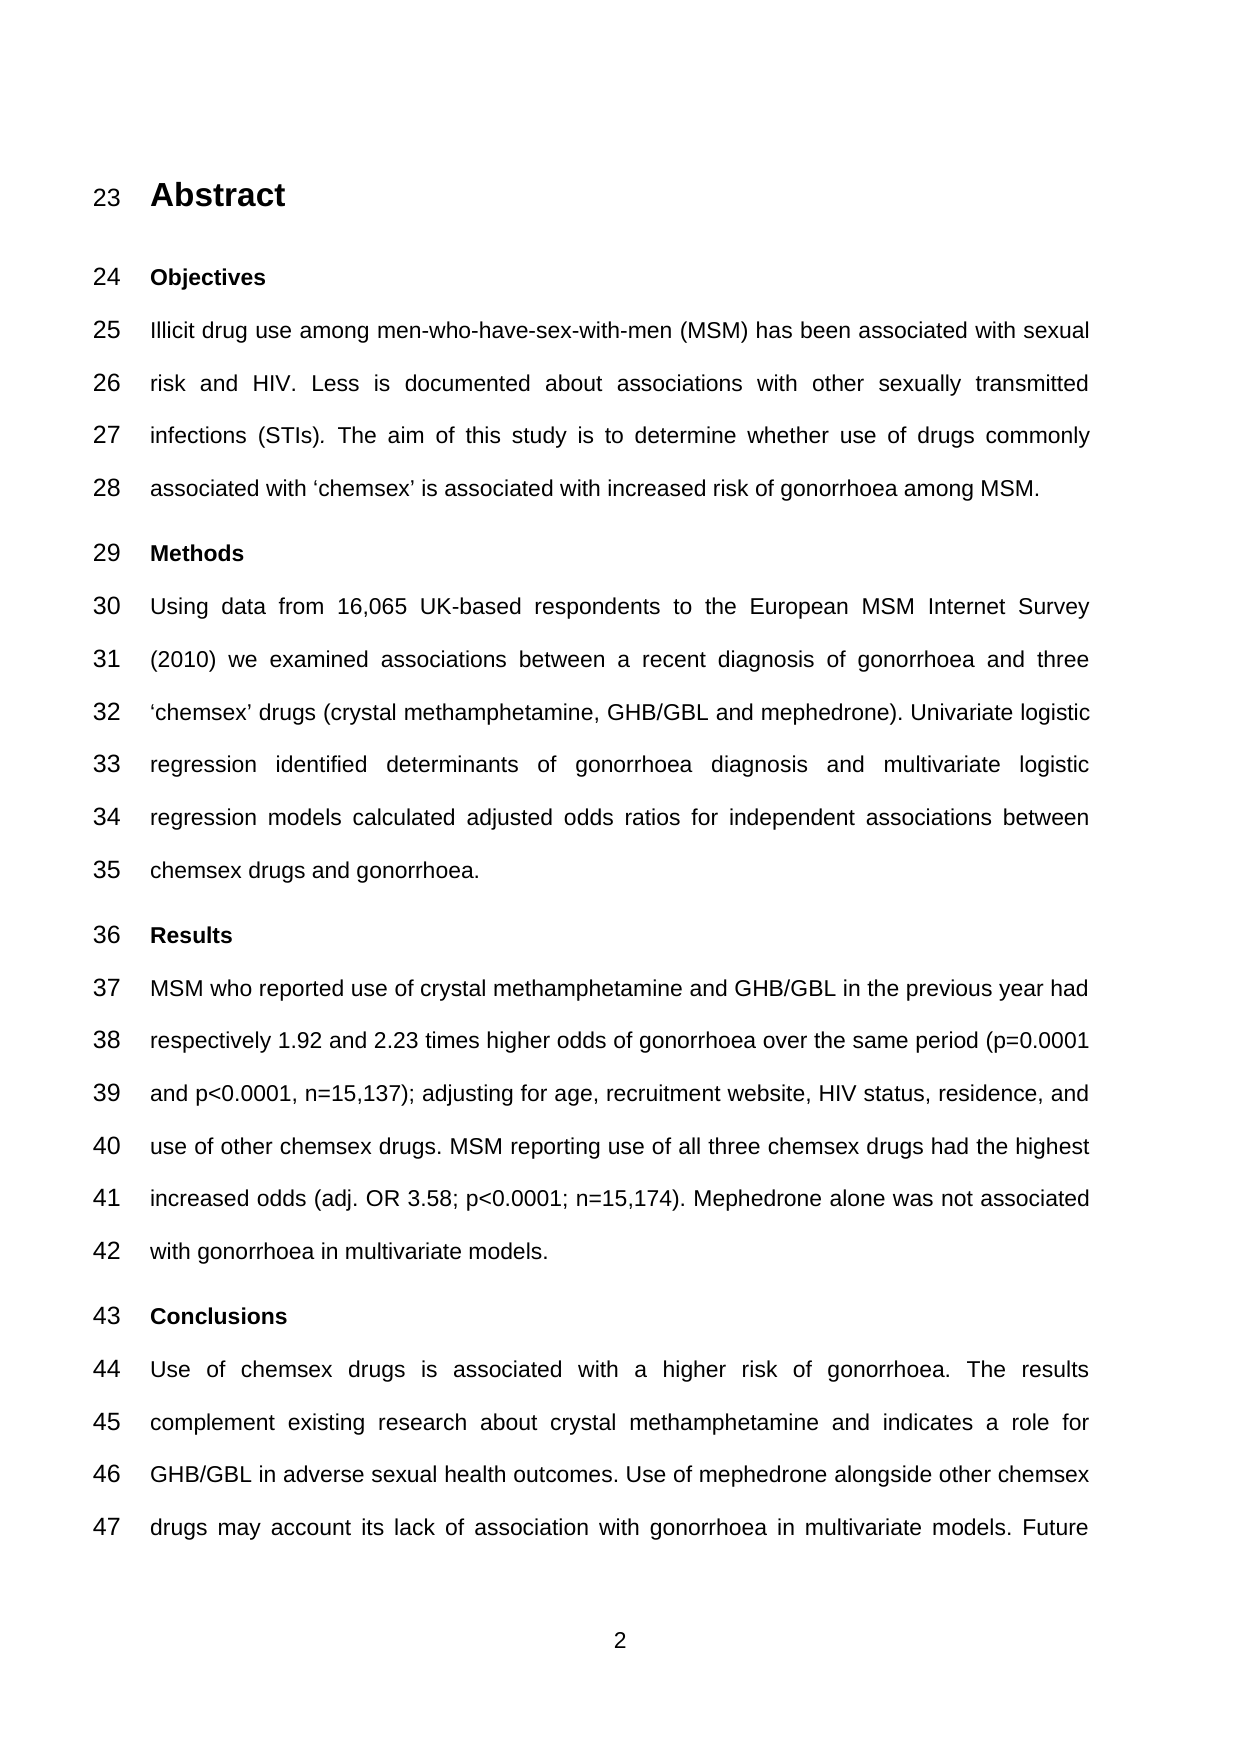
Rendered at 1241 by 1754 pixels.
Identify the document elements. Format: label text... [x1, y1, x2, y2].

subtitle Conclusions [150, 1303, 1090, 1330]
text Illicit drug use among men-who-have-sex-with-men (MSM) has been associated with sexual risk and HIV. Less is documented about associations with other sexually transmitted infections (STIs). The aim of this study is to determine whether use of drugs commonly associated with ‘chemsex’ is associated with increased risk of gonorrhoea among MSM. [150, 317, 1090, 502]
text MSM who reported use of crystal methamphetamine and GHB/GBL in the previous year had respectively 1.92 and 2.23 times higher odds of gonorrhoea over the same period (p=0.0001 and p<0.0001, n=15,137); adjusting for age, recruitment website, HIV status, residence, and use of other chemsex drugs. MSM reporting use of all three chemsex drugs had the highest increased odds (adj. OR 3.58; p<0.0001; n=15,174). Mephedrone alone was not associated with gonorrhoea in multivariate models. [150, 974, 1090, 1264]
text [150, 1356, 1090, 1541]
subtitle Abstract [150, 175, 1090, 213]
subtitle Objectives [150, 264, 1090, 291]
subtitle Results [150, 922, 1090, 948]
subtitle Methods [150, 540, 1090, 567]
text Using data from 16,065 UK-based respondents to the European MSM Internet Survey (2010) we examined associations between a recent diagnosis of gonorrhoea and three ‘chemsex’ drugs (crystal methamphetamine, GHB/GBL and mephedrone). Univariate logistic regression identified determinants of gonorrhoea diagnosis and multivariate logistic regression models calculated adjusted odds ratios for independent associations between chemsex drugs and gonorrhoea. [150, 593, 1090, 883]
